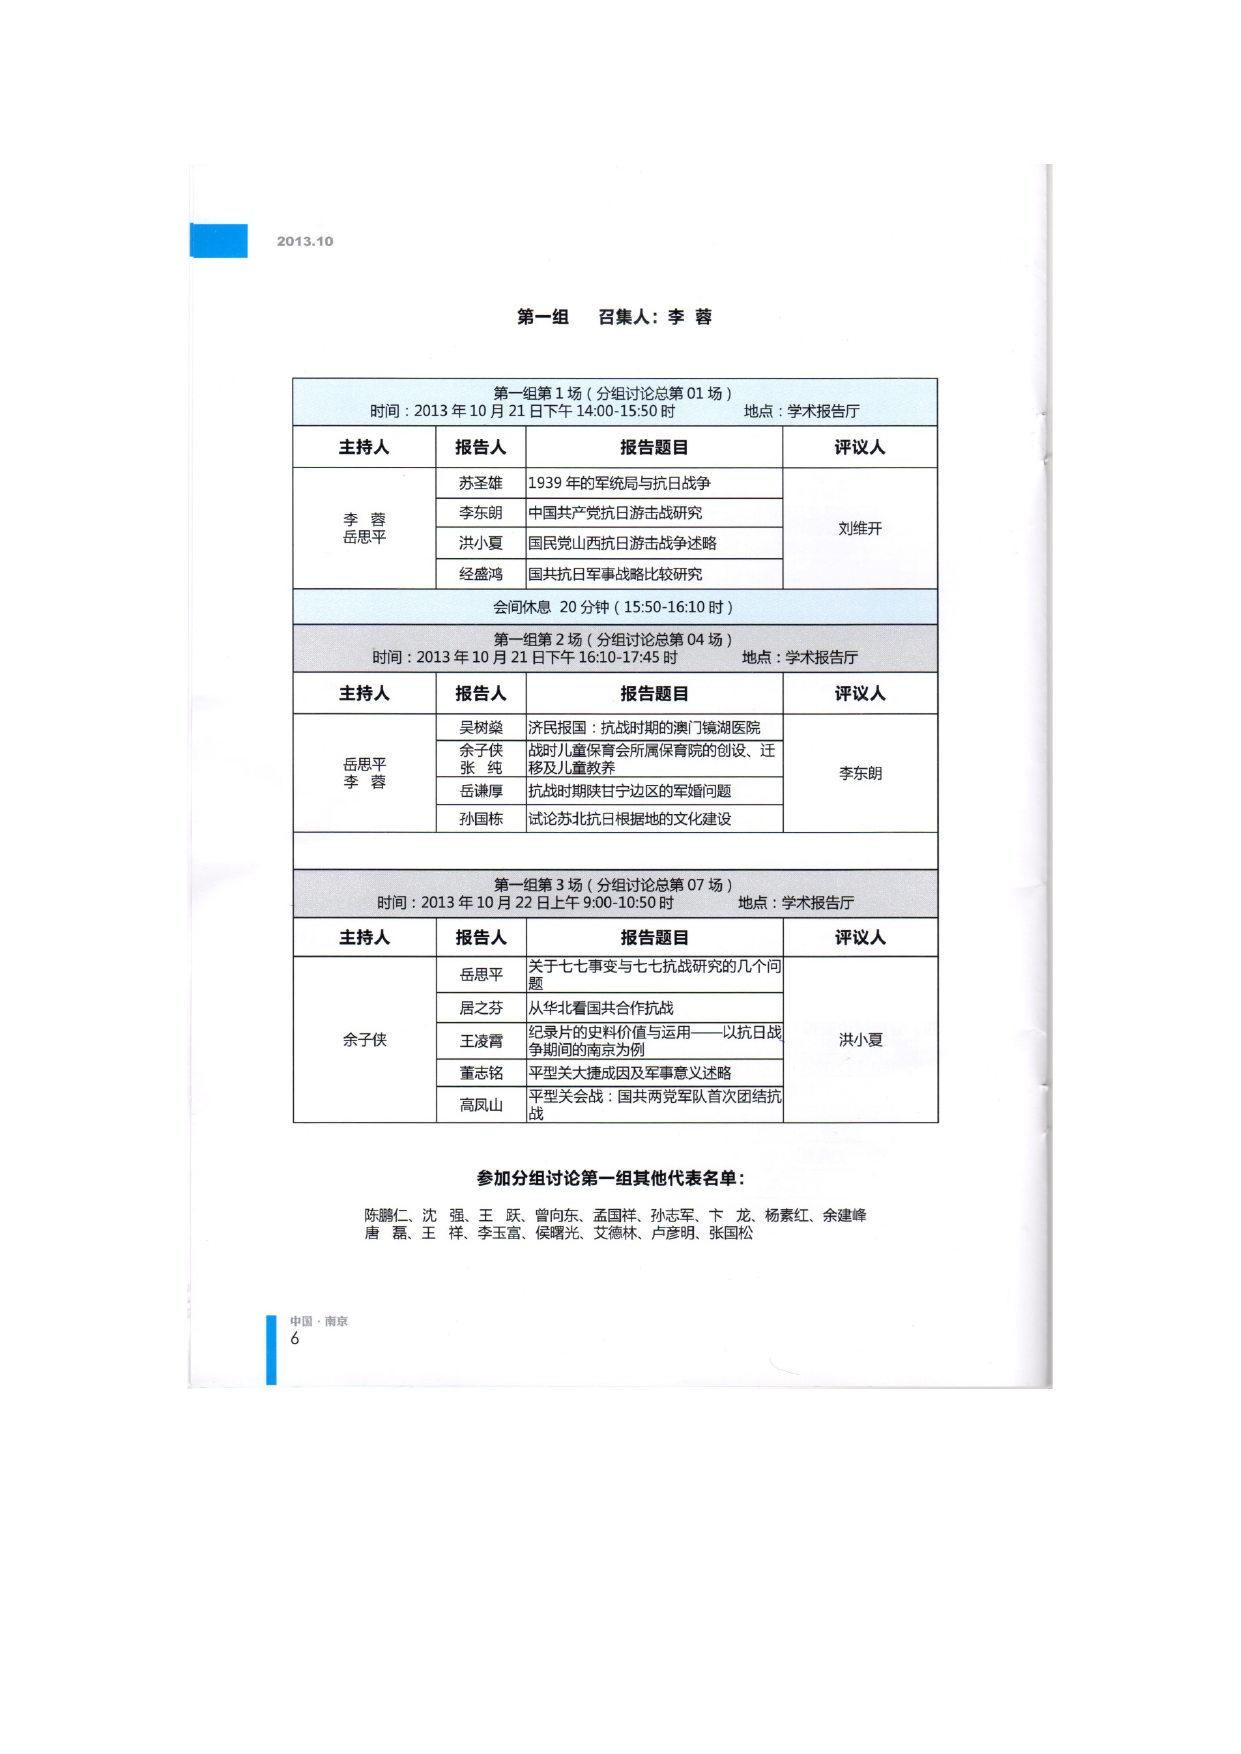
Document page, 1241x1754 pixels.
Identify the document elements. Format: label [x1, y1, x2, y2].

picture [187, 164, 1053, 1389]
